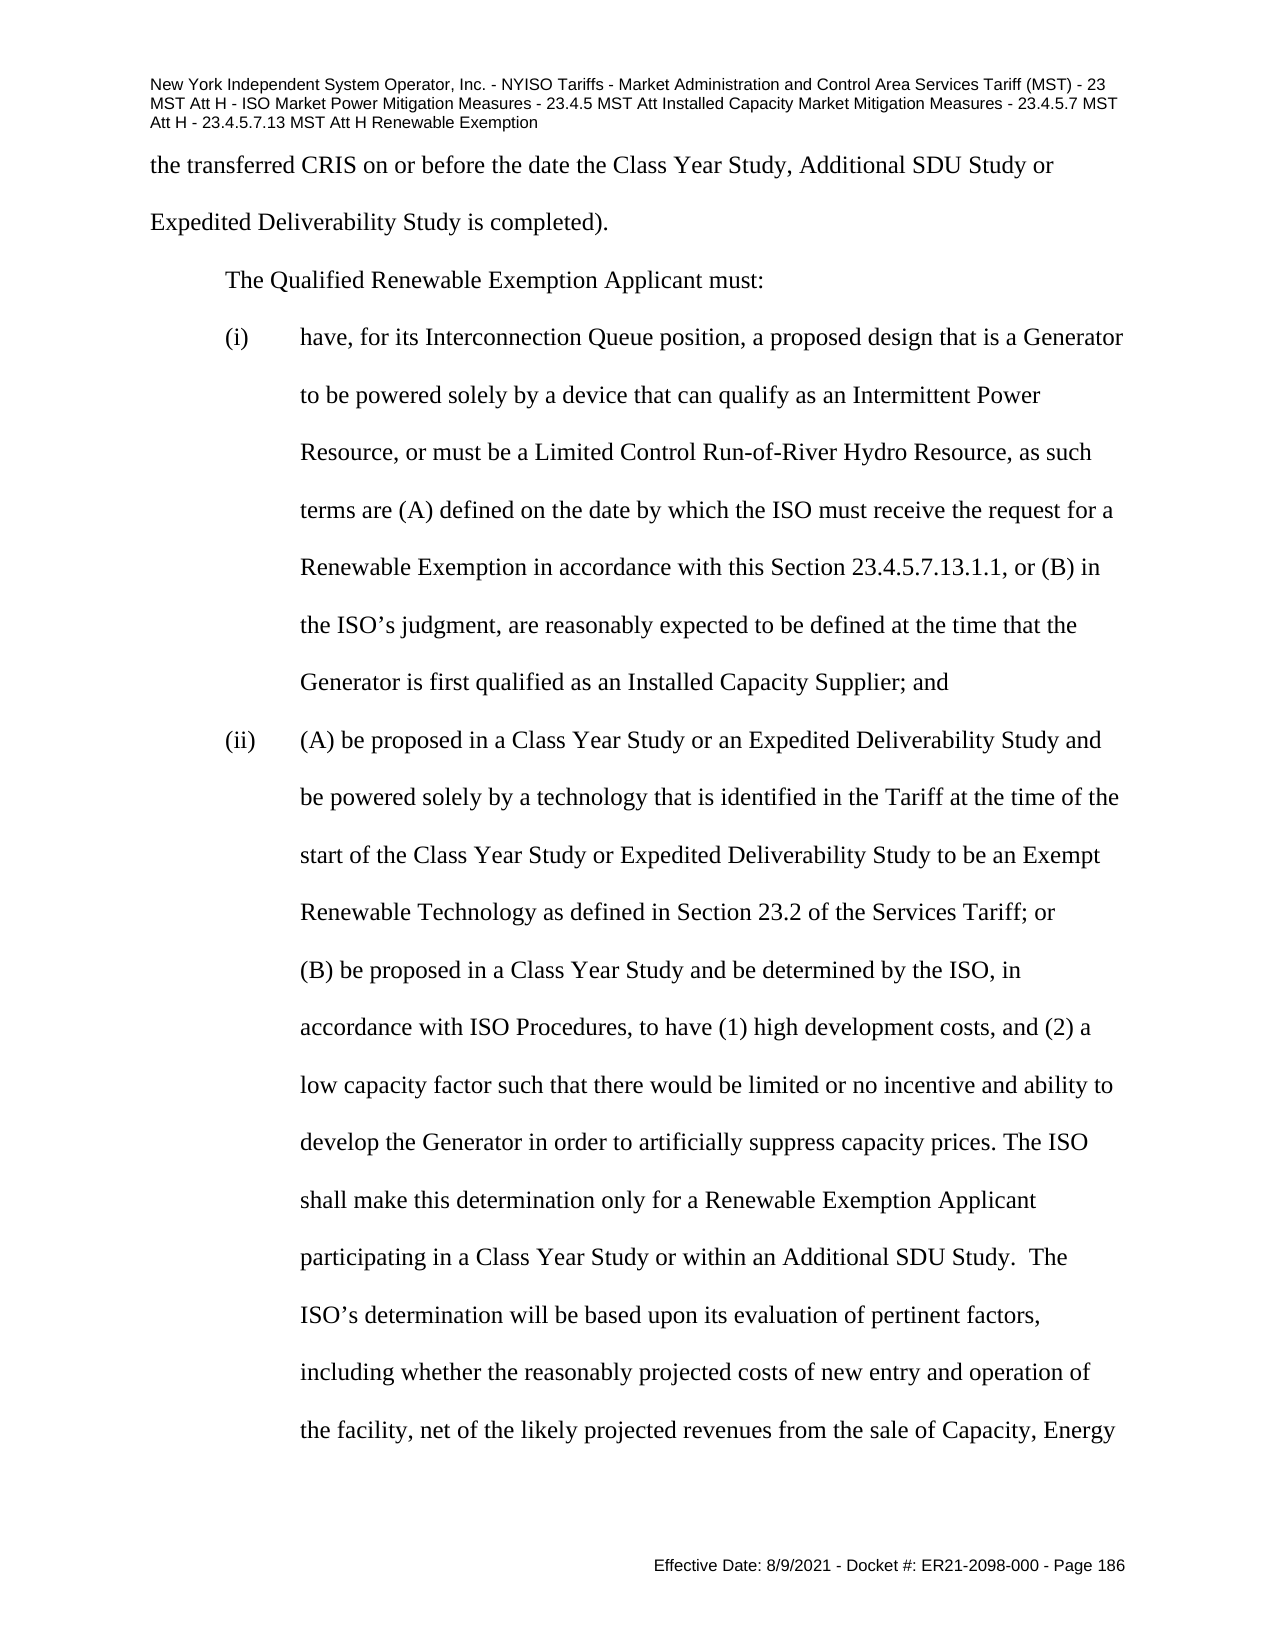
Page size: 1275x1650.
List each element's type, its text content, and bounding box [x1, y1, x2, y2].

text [150, 150, 1125, 236]
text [300, 955, 1125, 1444]
text The Qualified Renewable Exemption Applicant must: [225, 265, 1125, 294]
text (i) have, for its Interconnection Queue position, a proposed design that is a Generator to be powered solely by a device that can qualify as an Intermittent Power Resource, or must be a Limited Control Run-of-River Hydro Resource, as such terms are (A) defined on the date by which the ISO must receive the request for a Renewable Exemption in accordance with this Section 23.4.5.7.13.1.1, or (B) in the ISO’s judgment, are reasonably expected to be defined at the time that the Generator is first qualified as an Installed Capacity Supplier; and [225, 322, 1125, 696]
text (ii) (A) be proposed in a Class Year Study or an Expedited Deliverability Study and be powered solely by a technology that is identified in the Tariff at the time of the start of the Class Year Study or Expedited Deliverability Study to be an Exempt Renewable Technology as defined in Section 23.2 of the Services Tariff; or [225, 725, 1125, 926]
